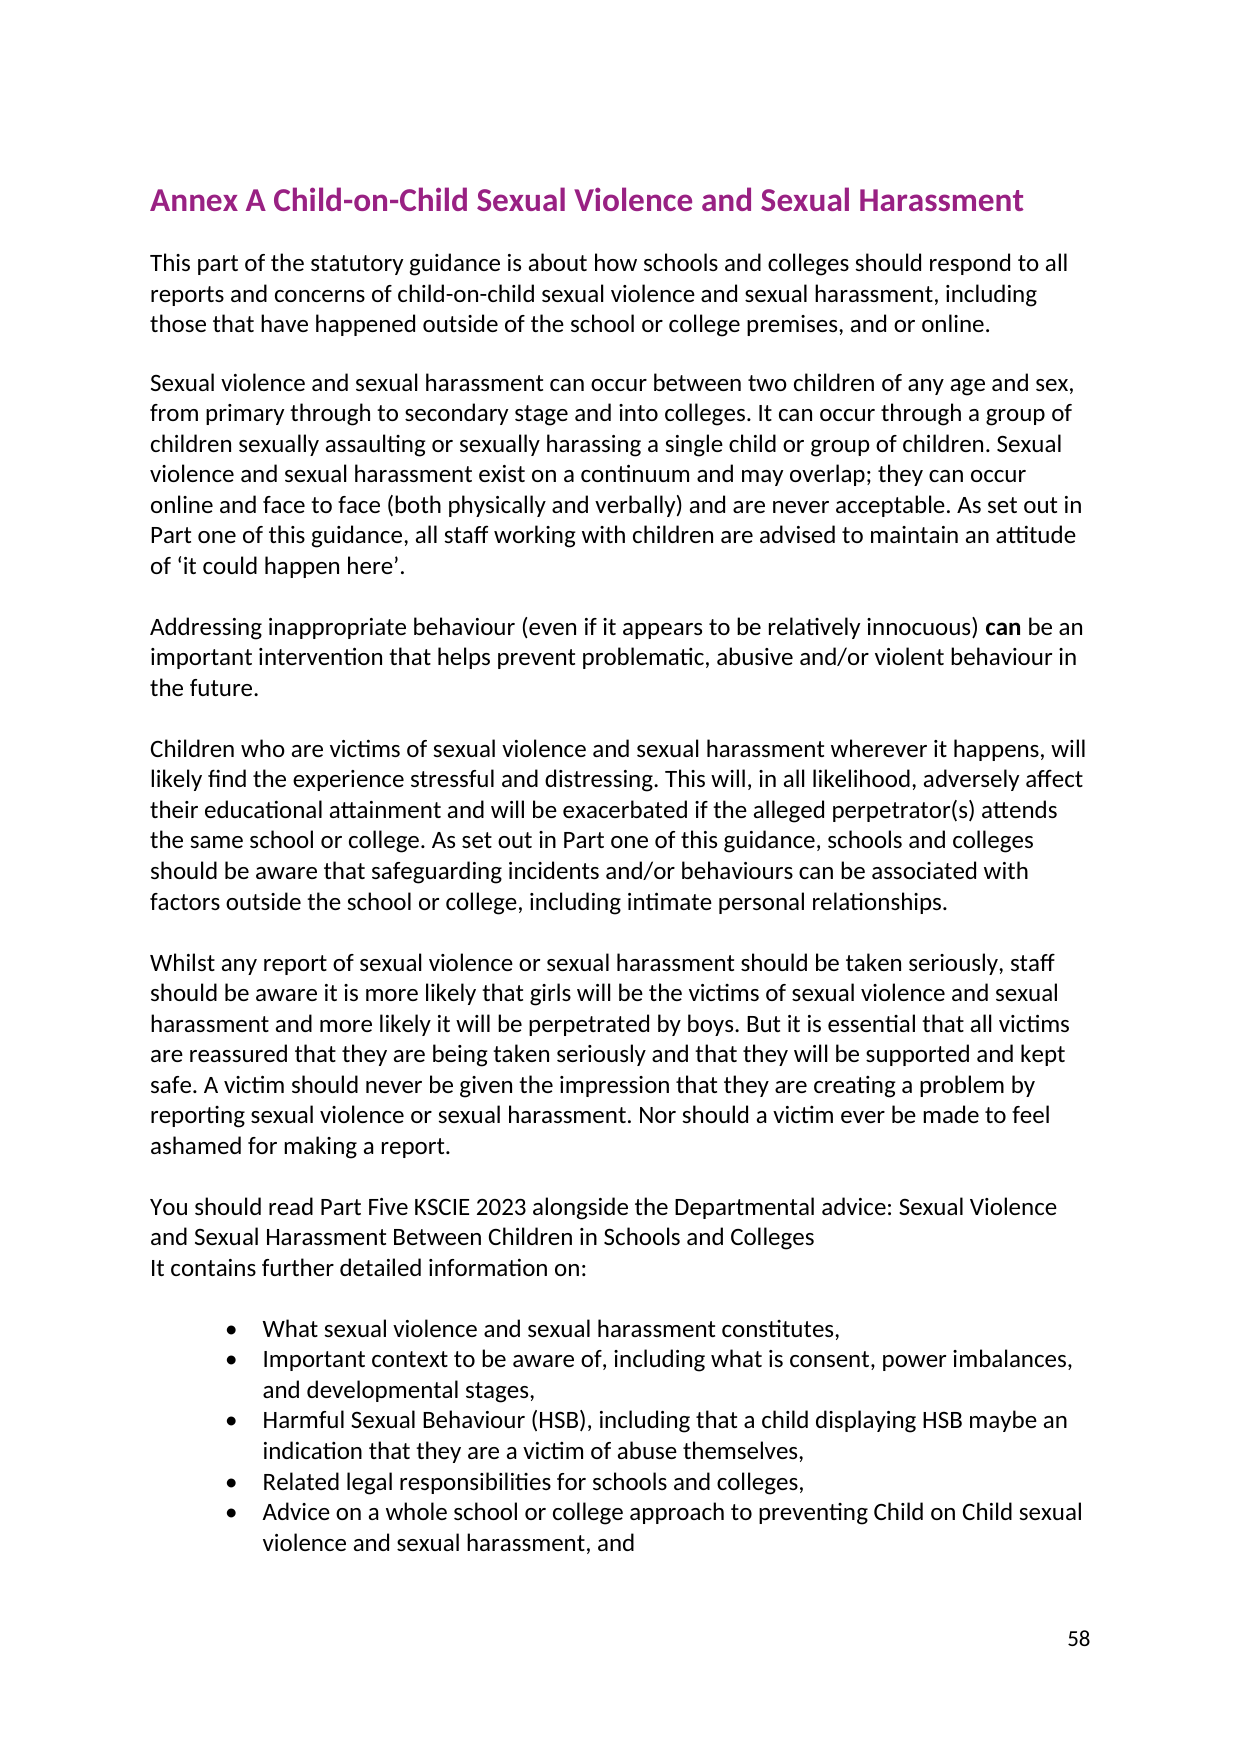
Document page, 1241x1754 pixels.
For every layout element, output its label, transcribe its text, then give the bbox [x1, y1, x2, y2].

list What sexual violence and sexual harassment constitutes, [225, 1313, 1090, 1343]
subtitle Annex A Child-on-Child Sexual Violence and Sexual Harassment [150, 179, 1090, 220]
text Addressing inappropriate behaviour (even if it appears to be relatively innocuous) can be an important intervention that helps prevent problematic, abusive and/or violent behaviour in the future. [150, 611, 1090, 703]
list Related legal responsibilities for schools and colleges, [225, 1466, 1090, 1496]
list Advice on a whole school or college approach to preventing Child on Child sexual violence and sexual harassment, and [225, 1496, 1090, 1557]
text Whilst any report of sexual violence or sexual harassment should be taken seriously, staff should be aware it is more likely that girls will be the victims of sexual violence and sexual harassment and more likely it will be perpetrated by boys. But it is essential that all victims are reassured that they are being taken seriously and that they will be supported and kept safe. A victim should never be given the impression that they are creating a problem by reporting sexual violence or sexual harassment. Nor should a victim ever be made to feel ashamed for making a report. [150, 947, 1090, 1160]
list Harmful Sexual Behaviour (HSB), including that a child displaying HSB maybe an indication that they are a victim of abuse themselves, [225, 1404, 1090, 1466]
text It contains further detailed information on: [150, 1252, 1090, 1282]
text You should read Part Five KSCIE 2023 alongside the Departmental advice: Sexual Violence and Sexual Harassment Between Children in Schools and Colleges [150, 1191, 1090, 1252]
text Sexual violence and sexual harassment can occur between two children of any age and sex, from primary through to secondary stage and into colleges. It can occur through a group of children sexually assaulting or sexually harassing a single child or group of children. Sexual violence and sexual harassment exist on a continuum and may overlap; they can occur online and face to face (both physically and verbally) and are never acceptable. As set out in Part one of this guidance, all staff working with children are advised to maintain an attitude of ‘it could happen here’. [150, 367, 1090, 581]
text Children who are victims of sexual violence and sexual harassment wherever it happens, will likely find the experience stressful and distressing. This will, in all likelihood, adversely affect their educational attainment and will be exacerbated if the alleged perpetrator(s) attends the same school or college. As set out in Part one of this guidance, schools and colleges should be aware that safeguarding incidents and/or behaviours can be associated with factors outside the school or college, including intimate personal relationships. [150, 733, 1090, 916]
text This part of the statutory guidance is about how schools and colleges should respond to all reports and concerns of child-on-child sexual violence and sexual harassment, including those that have happened outside of the school or college premises, and or online. [150, 247, 1090, 339]
list Important context to be aware of, including what is consent, power imbalances, and developmental stages, [225, 1343, 1090, 1404]
